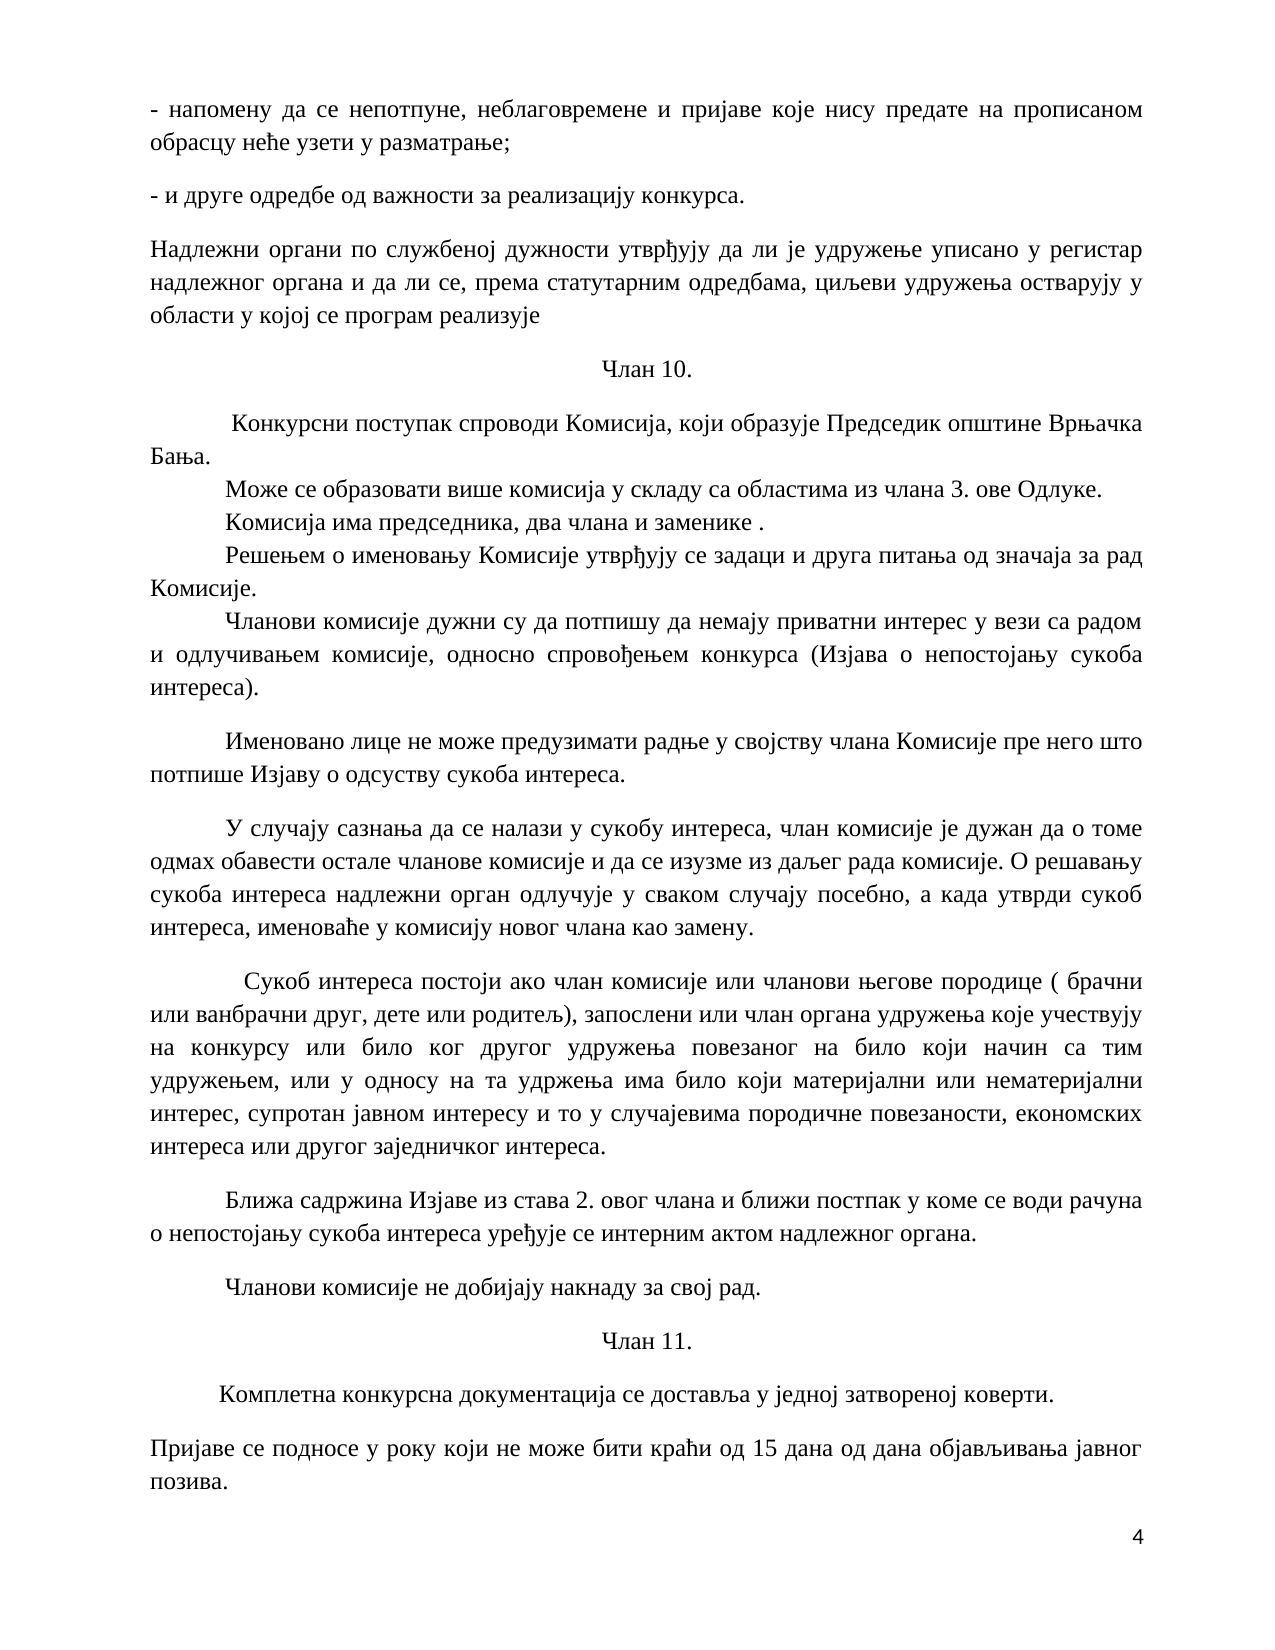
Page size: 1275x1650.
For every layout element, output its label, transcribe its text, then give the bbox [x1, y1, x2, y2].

text Чланови комисије дужни су да потпишу да немају приватни интерес у вези са радом и одлучивањем комисије, односно спровођењем конкурса (Изјава о непостојању сукоба интереса). [150, 606, 1144, 701]
text Комисија има председника, два члана и заменике . [150, 507, 1144, 536]
text Решењем о именовању Комисије утврђују се задаци и друга питања од значаја за рад Комисије. [150, 540, 1144, 602]
text Сукоб интереса постоји ако члан комисије или чланови његове породице ( брачни или ванбрачни друг, дете или родитељ), запослени или члан органа удружења које учествују на конкурсу или било ког другог удружења повезаног на било који начин са тим удружењем, или у односу на та удржења има било који материјални или нематеријални интерес, супротан јавном интересу и то у случајевима породичне повезаности, економских интереса или другог заједничког интереса. [150, 966, 1144, 1160]
text Надлежни органи по службеној дужности утврђују да ли је удружење уписано у регистар надлежног органа и да ли се, према статутарним одредбама, циљеви удружења остварују у области у којој се програм реализује [150, 234, 1144, 329]
text У случају сазнања да се налази у сукобу интереса, члан комисије је дужан да о томе одмах обавести остале чланове комисије и да се изузме из даљег рада комисије. О решавању сукоба интереса надлежни орган одлучује у сваком случају посебно, а када утврди сукоб интереса, именоваће у комисију новог члана као замену. [150, 813, 1144, 941]
text Чланови комисије не добијају накнаду за свој рад. [150, 1272, 1144, 1301]
text Члан 10. [150, 354, 1144, 383]
text Пријаве се подносе у року који не може бити краћи од 15 дана од дана објављивања јавног позива. [150, 1433, 1144, 1495]
text - и друге одредбе од важности за реализацију конкурса. [150, 181, 1144, 209]
text Конкурсни поступак спроводи Комисија, који образује Председик општине Врњачка Бања. [150, 408, 1144, 470]
text Комплетна конкурсна документација се доставља у једној затвореној коверти. [150, 1379, 1144, 1408]
text Члан 11. [150, 1326, 1144, 1354]
text Може се образовати више комисија у складу са областима из члана 3. ове Одлуке. [150, 474, 1144, 503]
text Ближа садржина Изјаве из става 2. овог члана и ближи постпак у коме се води рачуна о непостојању сукоба интереса уређује се интерним актом надлежног органа. [150, 1185, 1144, 1247]
text - напомену да се непотпуне, неблаговремене и пријаве које нису предате на прописаном обрасцу неће узети у разматрање; [150, 94, 1144, 156]
text Именовано лице не може предузимати радње у својству члана Комисије пре него што потпише Изјаву о одсуству сукоба интереса. [150, 726, 1144, 788]
